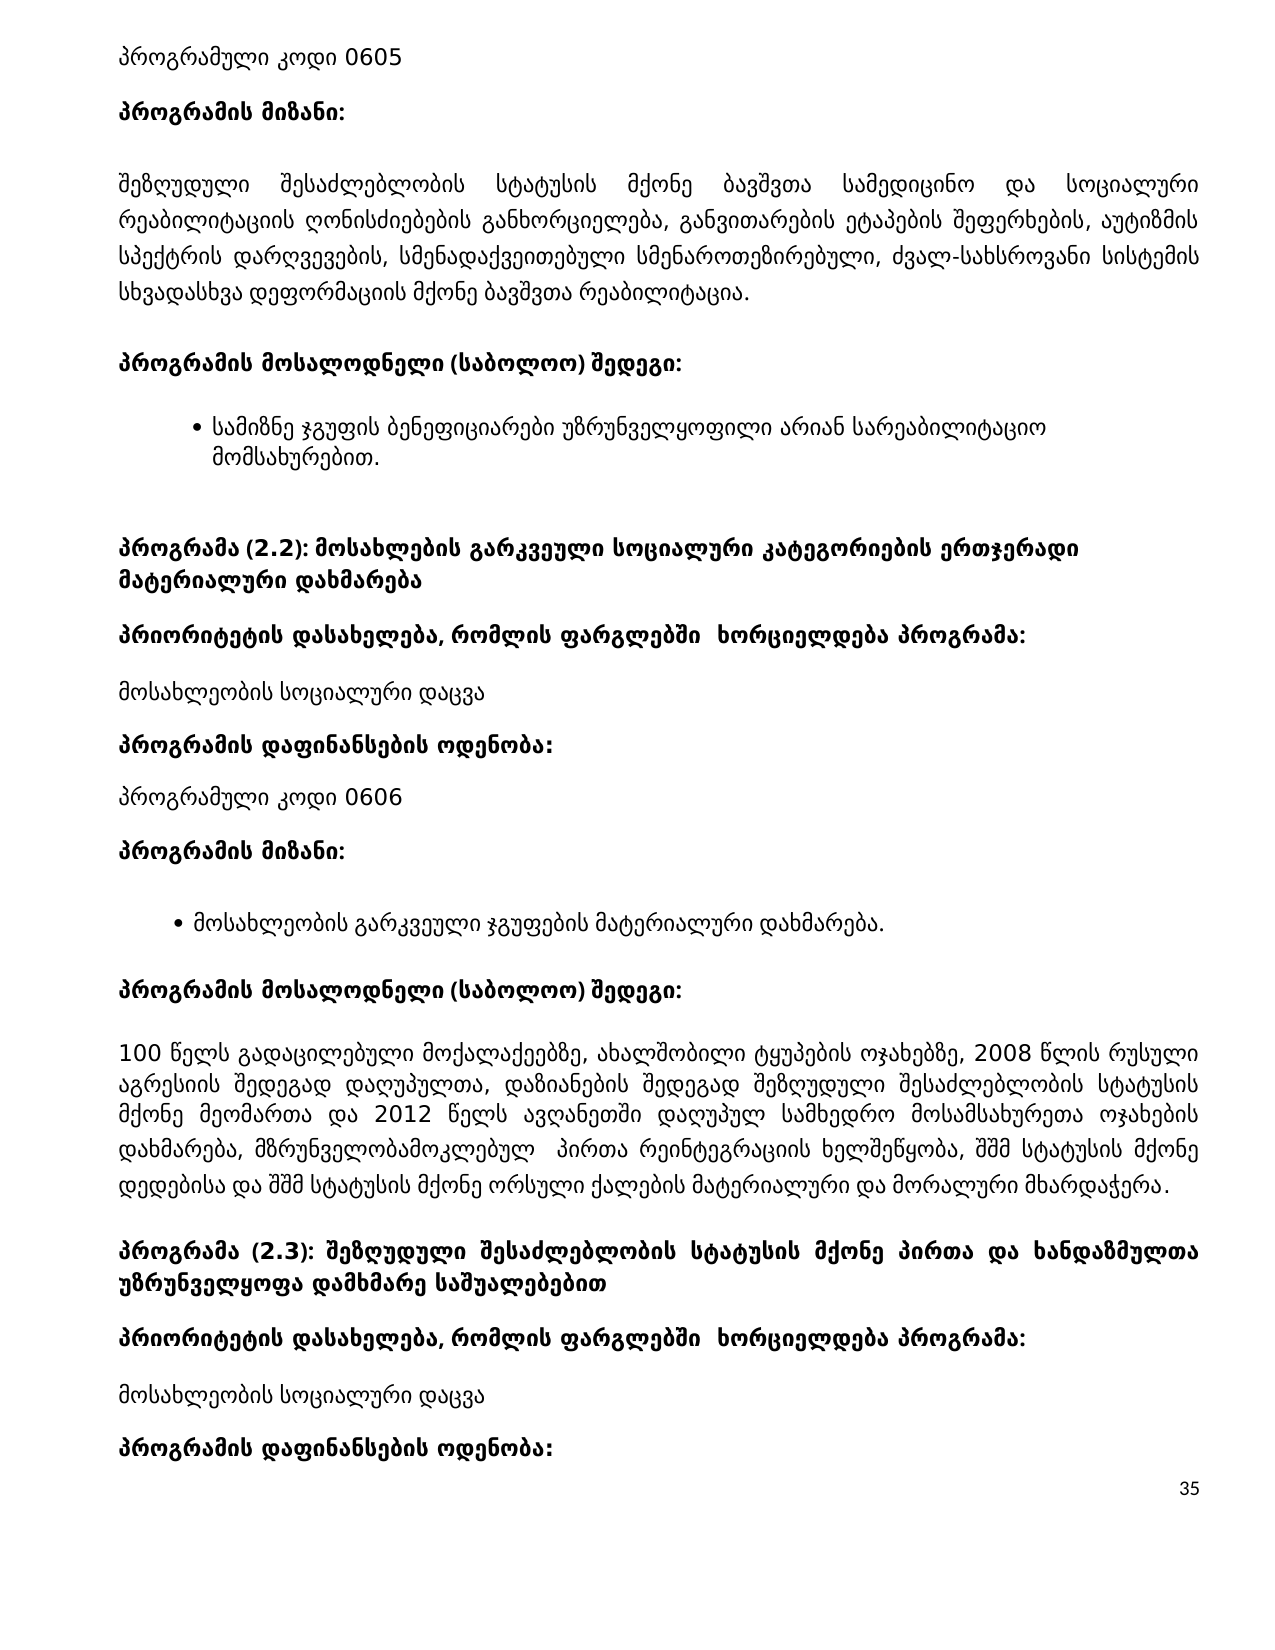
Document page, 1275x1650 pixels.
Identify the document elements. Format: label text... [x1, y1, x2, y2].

text შეზღუდული შესაძლებლობის სტატუსის მქონე ბავშვთა სამედიცინო და სოციალური რეაბილიტაციის ღონისძიებების განხორციელება, განვითარების ეტაპების შეფერხების, აუტიზმის სპექტრის დარღვევების, სმენადაქვეითებული სმენაროთეზირებული, ძვალ-სახსროვანი სისტემის სხვადასხვა დეფორმაციის მქონე ბავშვთა რეაბილიტაცია. [118, 168, 1200, 307]
text პროგრამის მოსალოდნელი (საბოლოო) შედეგი: [118, 347, 1200, 379]
text პროგრამული კოდი 0605 [118, 44, 1200, 71]
text პროგრამის მიზანი: [118, 835, 1200, 866]
text პროგრამის დაფინანსების ოდენობა: [118, 732, 1200, 759]
text პროგრამა (2.3): შეზღუდული შესაძლებლობის სტატუსის მქონე პირთა და ხანდაზმულთა უზრუნველყოფა დამხმარე საშუალებებით [118, 1235, 1200, 1297]
text პრიორიტეტის დასახელება, რომლის ფარგლებში ხორციელდება პროგრამა: [118, 619, 1200, 650]
text პროგრამული კოდი 0606 [118, 784, 1200, 810]
text პროგრამის მიზანი: [118, 96, 1200, 127]
text 100 წელს გადაცილებული მოქალაქეებზე, ახალშობილი ტყუპების ოჯახებზე, 2008 წლის რუსული აგრესიის შედეგად დაღუპულთა, დაზიანების შედეგად შეზღუდული შესაძლებლობის სტატუსის მქონე მეომართა და 2012 წელს ავღანეთში დაღუპულ სამხედრო მოსამსახურეთა ოჯახების დახმარება, მზრუნველობამოკლებულ პირთა რეინტეგრაციის ხელშეწყობა, შშმ სტატუსის მქონე დედებისა და შშმ სტატუსის მქონე ორსული ქალების მატერიალური და მორალური მხარდაჭერა. [118, 1040, 1200, 1200]
list მოსახლეობის გარკვეული ჯგუფების მატერიალური დახმარება. [174, 907, 1200, 938]
list სამიზნე ჯგუფის ბენეფიციარები უზრუნველყოფილი არიან სარეაბილიტაციო მომსახურებით. [193, 414, 1200, 471]
text პროგრამის მოსალოდნელი (საბოლოო) შედეგი: [118, 973, 1200, 1005]
text პროგრამა (2.2): მოსახლების გარკვეული სოციალური კატეგორიების ერთჯერადი მატერიალური დახმარება [118, 532, 1200, 594]
text პრიორიტეტის დასახელება, რომლის ფარგლებში ხორციელდება პროგრამა: [118, 1322, 1200, 1353]
text მოსახლეობის სოციალური დაცვა [118, 675, 1200, 707]
text მოსახლეობის სოციალური დაცვა [118, 1379, 1200, 1410]
text პროგრამის დაფინანსების ოდენობა: [118, 1435, 1200, 1462]
